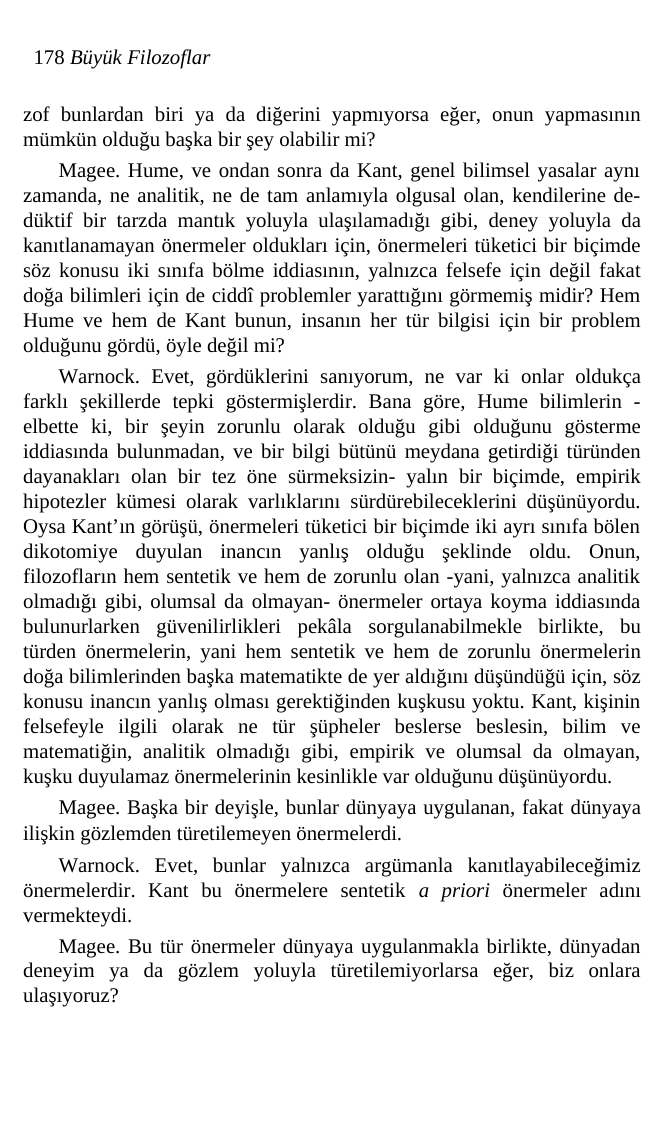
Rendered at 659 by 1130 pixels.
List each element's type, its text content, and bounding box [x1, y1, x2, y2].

text Magee. Hume, ve ondan sonra da Kant, genel bilimsel yasalar aynı zamanda, ne analitik, ne de tam anlamıyla olgusal olan, kendilerine de- düktif bir tarzda mantık yoluyla ulaşılamadığı gibi, deney yoluyla da kanıtlanamayan önermeler oldukları için, önermeleri tüketici bir biçimde söz konusu iki sınıfa bölme iddiasının, yalnızca felsefe için değil fakat doğa bilimleri için de ciddî problemler yarattığını görmemiş midir? Hem Hume ve hem de Kant bunun, insanın her tür bilgisi için bir problem olduğunu gördü, öyle değil mi? [23, 157, 641, 357]
text Warnock. Evet, gördüklerini sanıyorum, ne var ki onlar oldukça farklı şekillerde tepki göstermişlerdir. Bana göre, Hume bilimlerin -elbette ki, bir şeyin zorunlu olarak olduğu gibi olduğunu gösterme iddiasında bulunmadan, ve bir bilgi bütünü meydana getirdiği türünden dayanakları olan bir tez öne sürmeksizin- yalın bir biçimde, empirik hipotezler kümesi olarak varlıklarını sürdürebileceklerini düşünüyordu. Oysa Kant’ın görüşü, önermeleri tüketici bir biçimde iki ayrı sınıfa bölen dikotomiye duyulan inancın yanlış olduğu şeklinde oldu. Onun, filozofların hem sentetik ve hem de zorunlu olan -yani, yalnızca analitik olmadığı gibi, olumsal da olmayan- önermeler ortaya koyma iddiasında bulunurlarken güvenilirlikleri pekâla sorgulanabilmekle birlikte, bu türden önermelerin, yani hem sentetik ve hem de zorunlu önermelerin doğa bilimlerinden başka matematikte de yer aldığını düşündüğü için, söz konusu inancın yanlış olması gerektiğinden kuşkusu yoktu. Kant, kişinin felsefeyle ilgili olarak ne tür şüpheler beslerse beslesin, bilim ve matematiğin, analitik olmadığı gibi, empirik ve olumsal da olmayan, kuşku duyulamaz önermelerinin kesinlikle var olduğunu düşünüyordu. [23, 363, 641, 788]
text Magee. Bu tür önermeler dünyaya uygulanmakla birlikte, dünyadan deneyim ya da gözlem yoluyla türetilemiyorlarsa eğer, biz onlara ulaşıyoruz? [23, 934, 641, 1007]
text Warnock. Evet, bunlar yalnızca argümanla kanıtlayabileceğimiz önermelerdir. Kant bu önermelere sentetik a priori önermeler adını vermekteydi. [23, 852, 641, 927]
text zof bunlardan biri ya da diğerini yapmıyorsa eğer, onun yapmasının mümkün olduğu başka bir şey olabilir mi? [23, 101, 641, 151]
text Magee. Başka bir deyişle, bunlar dünyaya uygulanan, fakat dünyaya ilişkin gözlemden türetilemeyen önermelerdi. [23, 794, 641, 845]
text 178 Büyük Filozoflar [33, 48, 210, 68]
